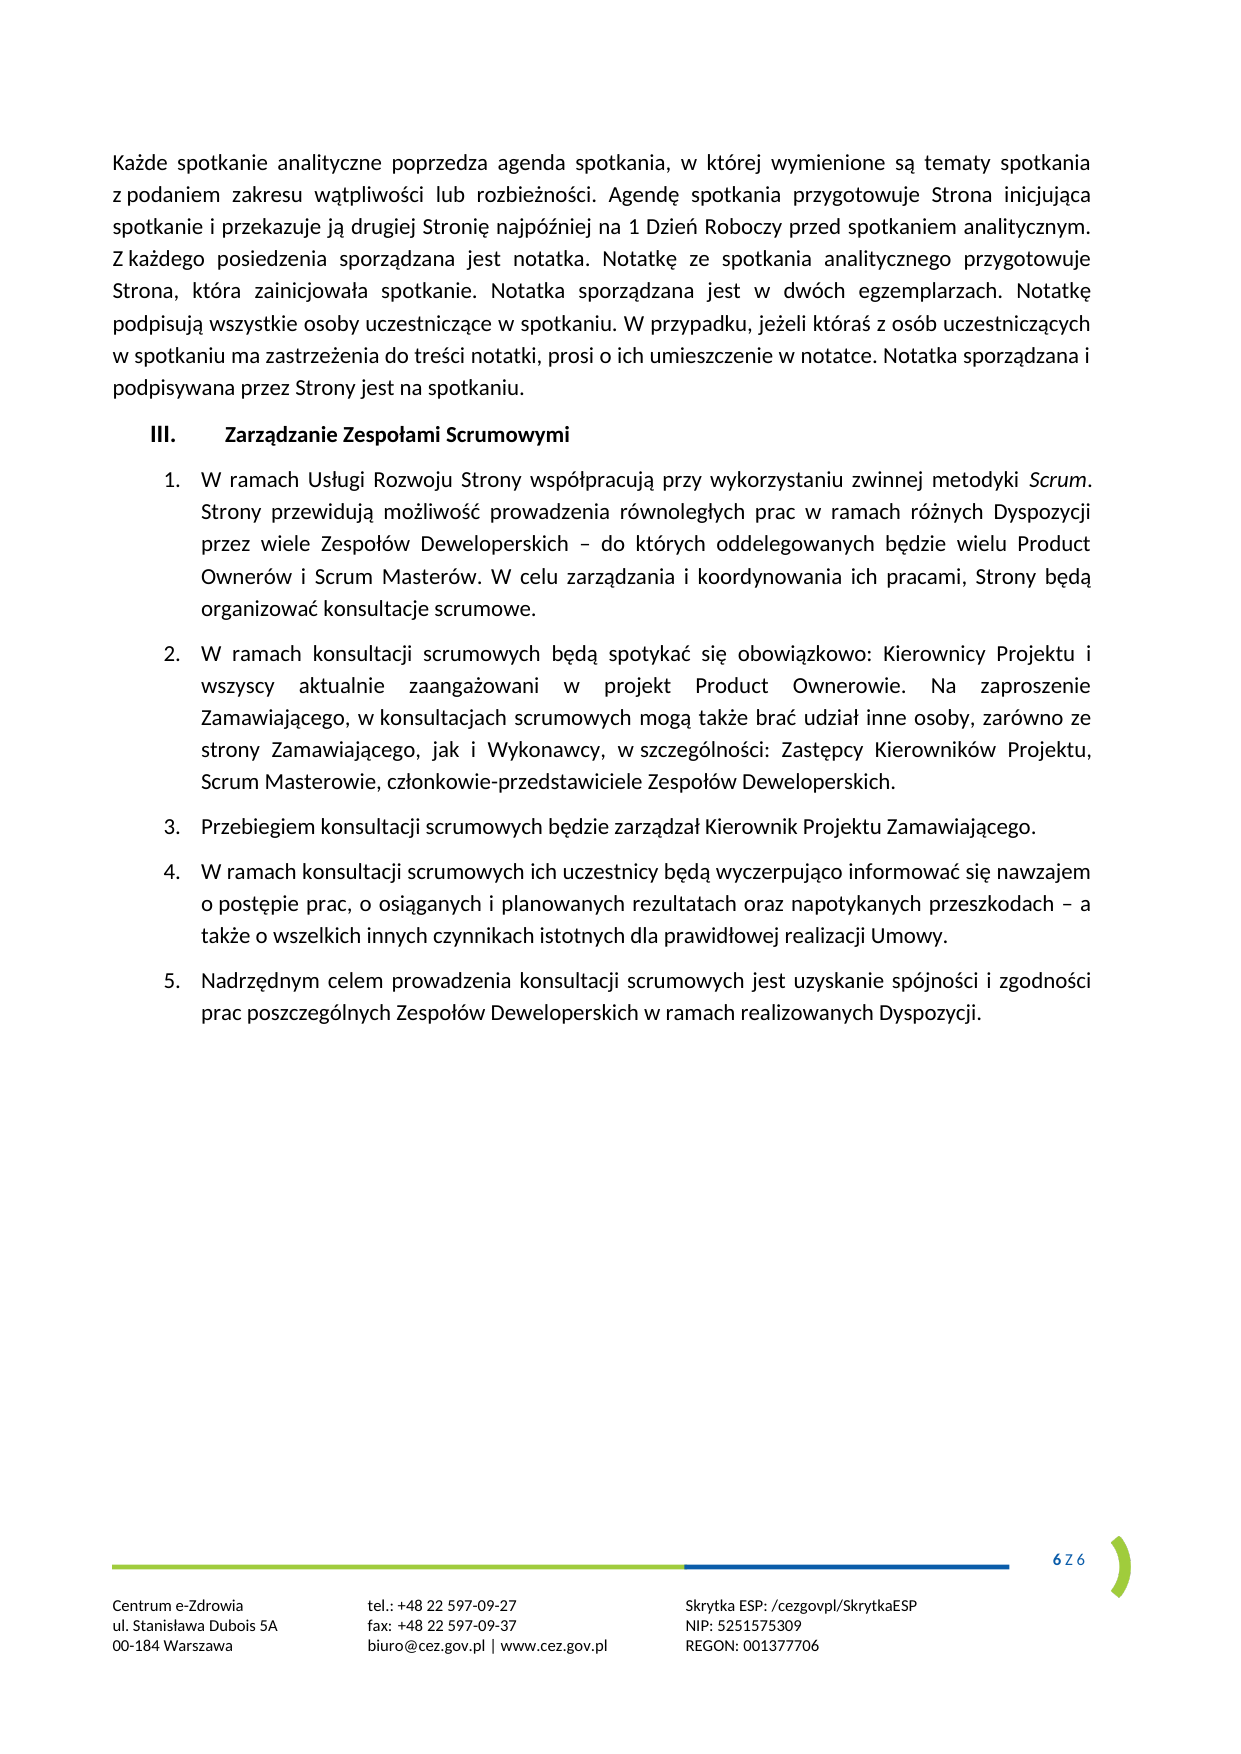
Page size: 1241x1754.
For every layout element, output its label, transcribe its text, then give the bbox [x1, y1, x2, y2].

list W ramach konsultacji scrumowych będą spotykać się obowiązkowo: Kierownicy Projektu i wszyscy aktualnie zaangażowani w projekt Product Ownerowie. Na zaproszenie Zamawiającego, w konsultacjach scrumowych mogą także brać udział inne osoby, zarówno ze strony Zamawiającego, jak i Wykonawcy, w szczególności: Zastępcy Kierowników Projektu, Scrum Masterowie, członkowie-przedstawiciele Zespołów Deweloperskich. [163, 639, 1092, 795]
list Zarządzanie Zespołami Scrumowymi [150, 418, 1092, 448]
list W ramach konsultacji scrumowych ich uczestnicy będą wyczerpująco informować się nawzajem o postępie prac, o osiąganych i planowanych rezultatach oraz napotykanych przeszkodach – a także o wszelkich innych czynnikach istotnych dla prawidłowej realizacji Umowy. [163, 857, 1092, 949]
text Każde spotkanie analityczne poprzedza agenda spotkania, w której wymienione są tematy spotkania z podaniem zakresu wątpliwości lub rozbieżności. Agendę spotkania przygotowuje Strona inicjująca spotkanie i przekazuje ją drugiej Stronię najpóźniej na 1 Dzień Roboczy przed spotkaniem analitycznym. Z każdego posiedzenia sporządzana jest notatka. Notatkę ze spotkania analitycznego przygotowuje Strona, która zainicjowała spotkanie. Notatka sporządzana jest w dwóch egzemplarzach. Notatkę podpisują wszystkie osoby uczestniczące w spotkaniu. W przypadku, jeżeli któraś z osób uczestniczących w spotkaniu ma zastrzeżenia do treści notatki, prosi o ich umieszczenie w notatce. Notatka sporządzana i podpisywana przez Strony jest na spotkaniu. [112, 148, 1092, 401]
list Nadrzędnym celem prowadzenia konsultacji scrumowych jest uzyskanie spójności i zgodności prac poszczególnych Zespołów Deweloperskich w ramach realizowanych Dyspozycji. [163, 966, 1092, 1026]
list Przebiegiem konsultacji scrumowych będzie zarządzał Kierownik Projektu Zamawiającego. [163, 812, 1092, 840]
list W ramach Usługi Rozwoju Strony współpracują przy wykorzystaniu zwinnej metodyki Scrum. Strony przewidują możliwość prowadzenia równoległych prac w ramach różnych Dyspozycji przez wiele Zespołów Deweloperskich – do których oddelegowanych będzie wielu Product Ownerów i Scrum Masterów. W celu zarządzania i koordynowania ich pracami, Strony będą organizować konsultacje scrumowe. [163, 465, 1092, 622]
picture [1110, 1536, 1131, 1598]
